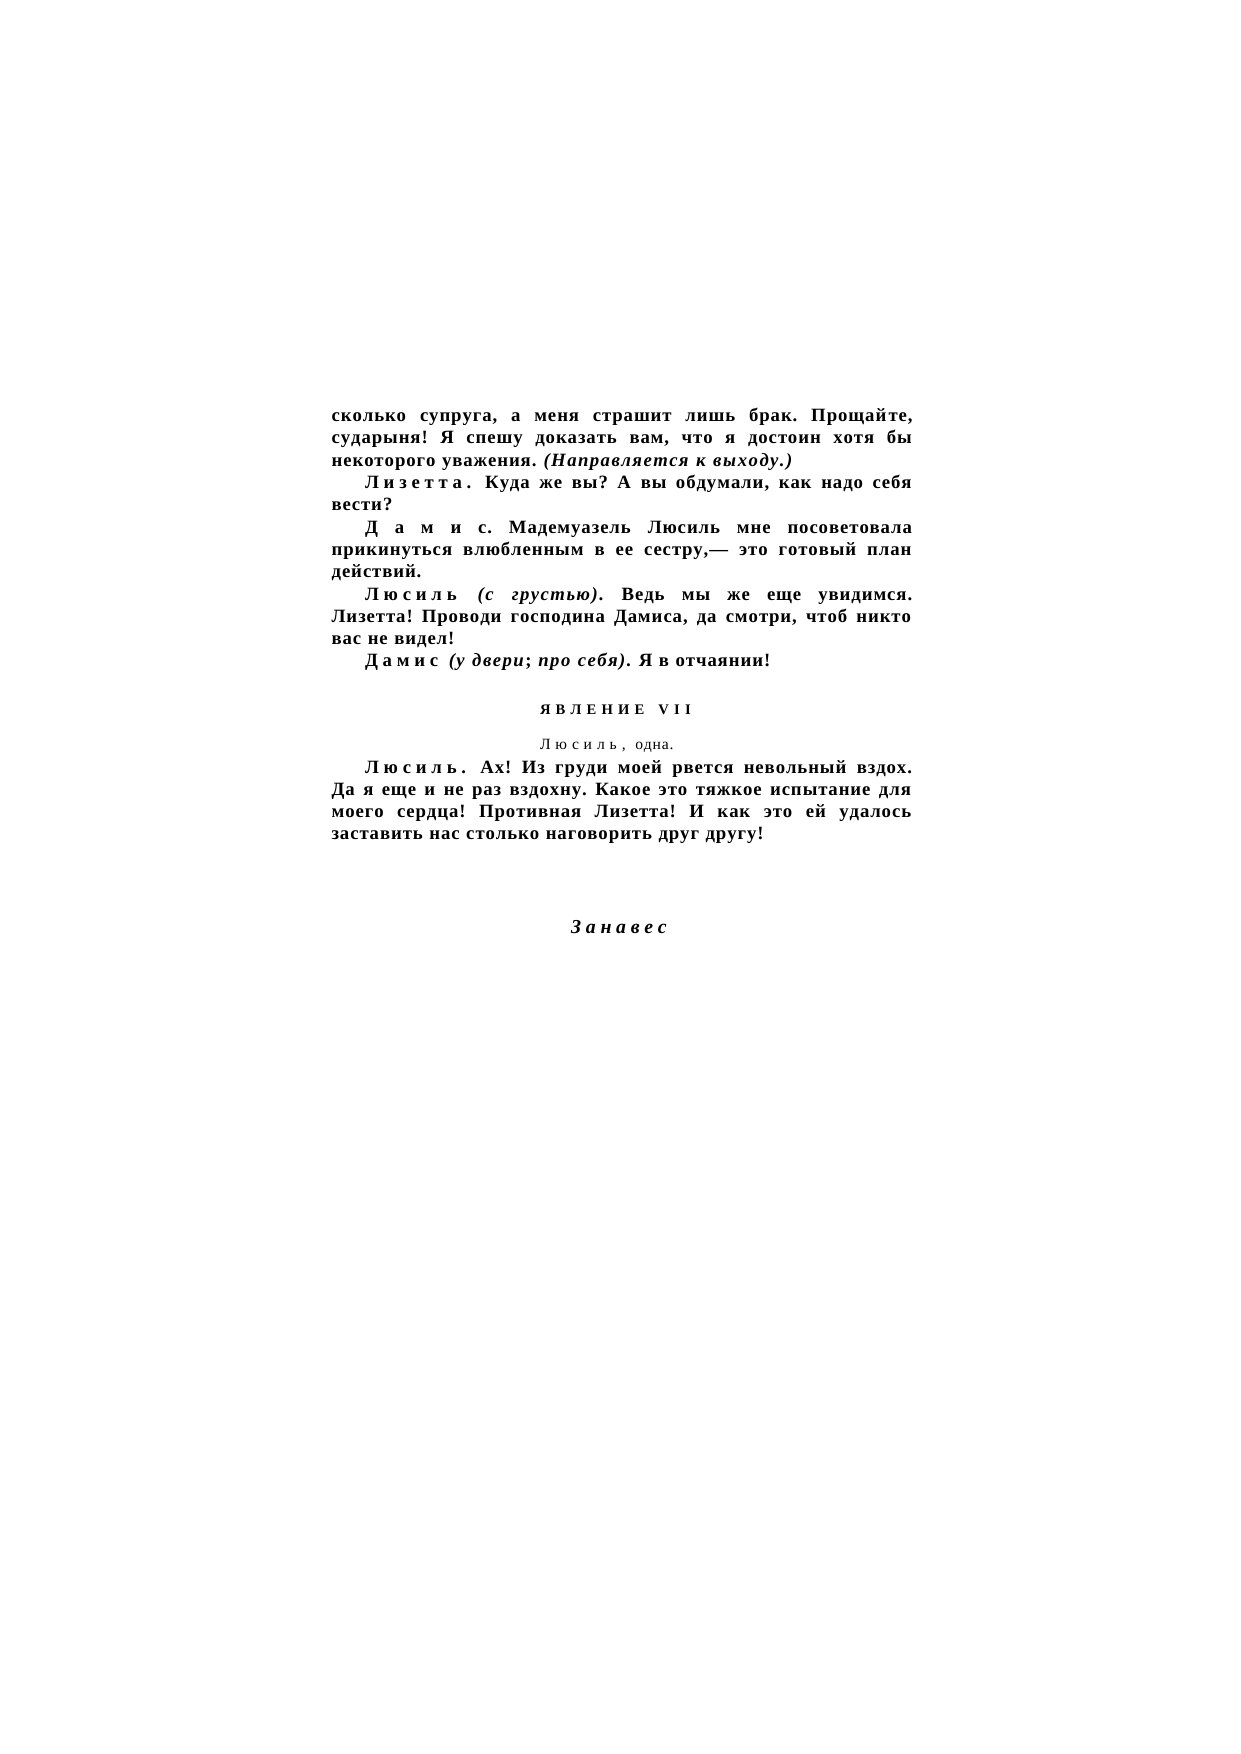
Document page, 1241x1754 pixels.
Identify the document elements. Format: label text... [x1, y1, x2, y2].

text сколько супруга, а меня страшит лишь брак. Прощайте, сударыня! Я спешу доказать вам, что я достоин хотя бы некоторого уважения. (Направляется к выходу.) [331, 404, 912, 471]
text Дамис (у двери; про себя). Я в отчаянии! [331, 649, 914, 671]
text ЯВЛЕНИЕ VII Люсиль, одна. [540, 686, 696, 756]
text Лизетта. Куда же вы? А вы обдумали, как надо себя вести? [331, 471, 912, 515]
text Люсиль (с грустью). Ведь мы же еще увидимся. Лизетта! Проводи господина Дамиса, да смотри, чтоб никто вас не видел! [331, 582, 912, 649]
text Занавес [329, 918, 908, 937]
text Д а м и с. Мадемуазель Люсиль мне посоветовала прикинуться влюбленным в ее сестру,— это готовый план действий. [331, 515, 912, 582]
text Люсиль. Ах! Из груди моей рвется невольный вздох. Да я еще и не раз вздохну. Какое это тяжкое испытание для моего сердца! Противная Лизетта! И как это ей удалось заставить нас столько наговорить друг другу! [331, 756, 912, 844]
